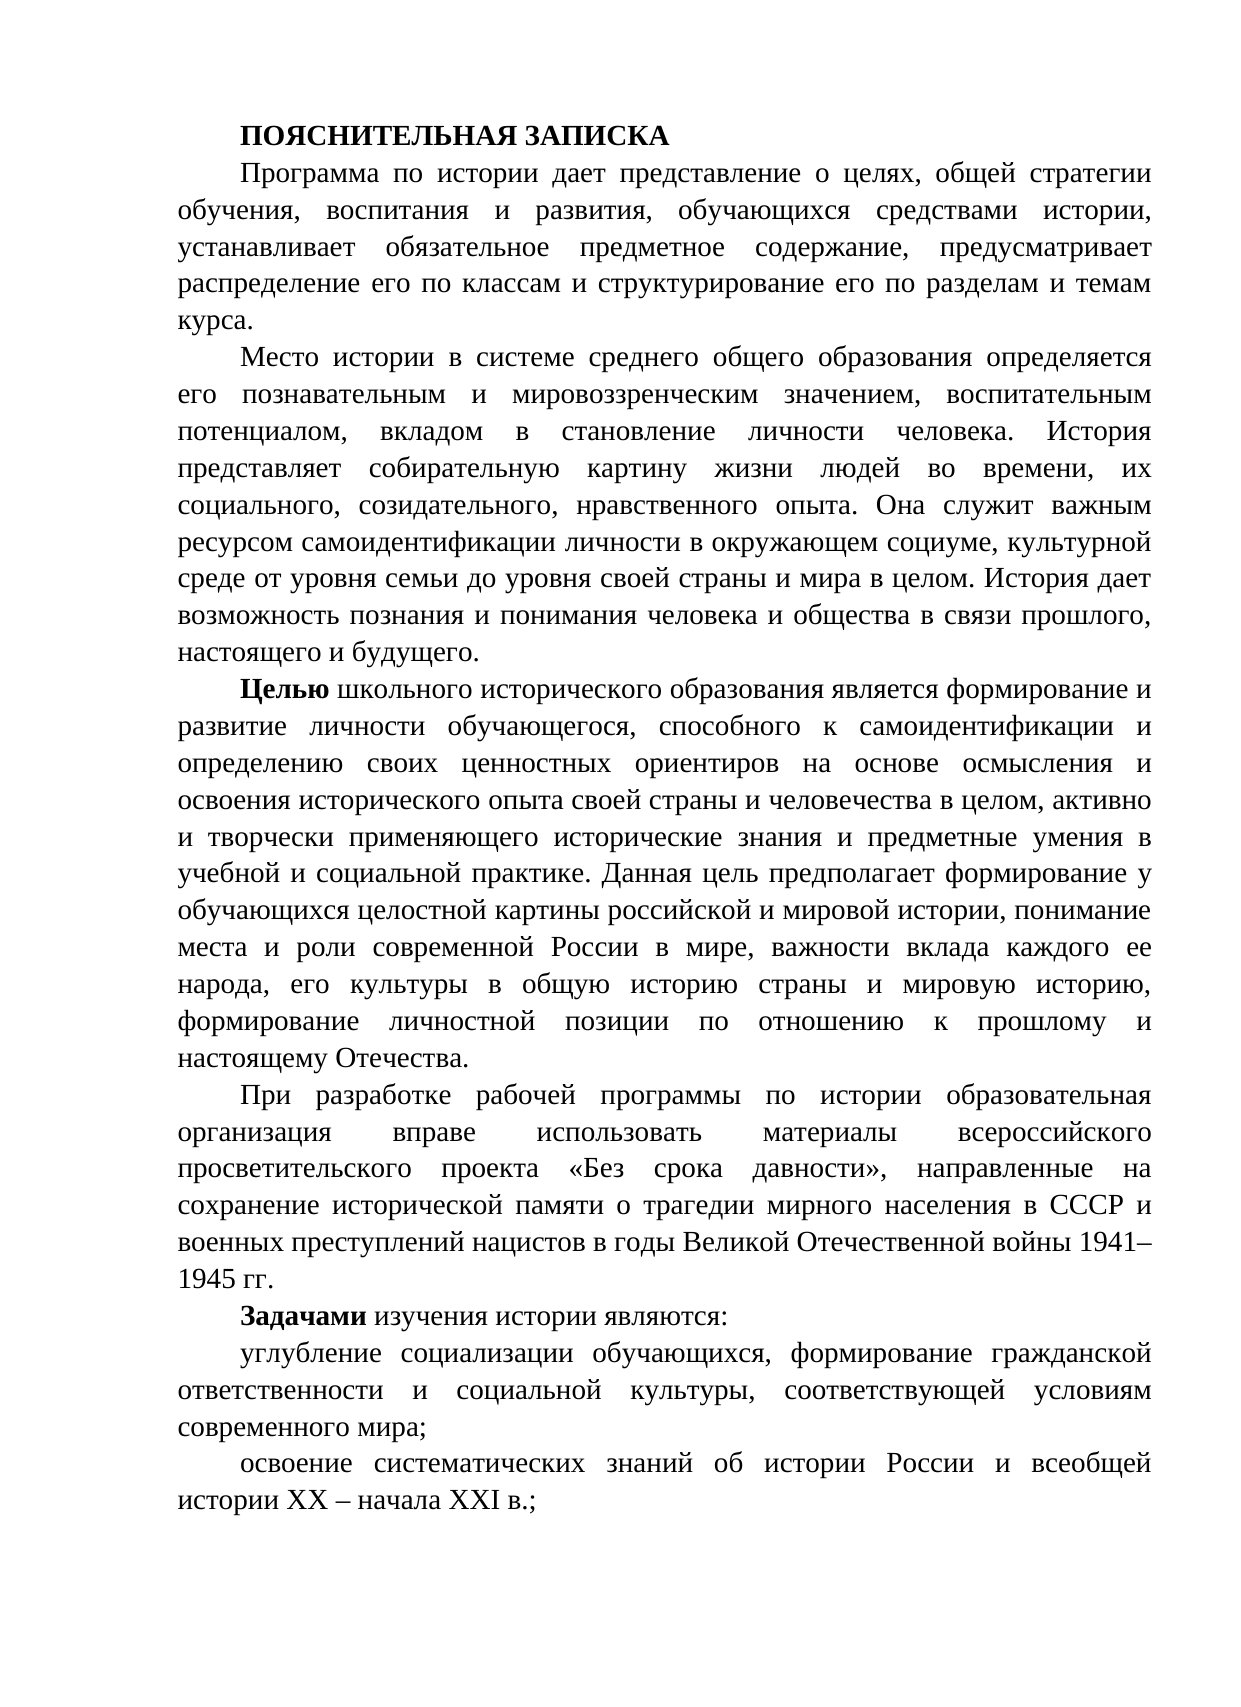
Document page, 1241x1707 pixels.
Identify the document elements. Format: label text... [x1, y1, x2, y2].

text Программа по истории дает представление о целях, общей стратегии обучения, воспитания и развития, обучающихся средствами истории, устанавливает обязательное предметное содержание, предусматривает распределение его по классам и структурирование его по разделам и темам курса. [177, 155, 1152, 336]
text Место истории в системе среднего общего образования определяется его познавательным и мировоззренческим значением, воспитательным потенциалом, вкладом в становление личности человека. История представляет собирательную картину жизни людей во времени, их социального, созидательного, нравственного опыта. Она служит важным ресурсом самоидентификации личности в окружающем социуме, культурной среде от уровня семьи до уровня своей страны и мира в целом. История дает возможность познания и понимания человека и общества в связи прошлого, настоящего и будущего. [177, 339, 1152, 668]
text углубление социализации обучающихся, формирование гражданской ответственности и социальной культуры, соответствующей условиям современного мира; [177, 1335, 1152, 1442]
text При разработке рабочей программы по истории образовательная организация вправе использовать материалы всероссийского просветительского проекта «Без срока давности», направленные на сохранение исторической памяти о трагедии мирного населения в СССР и военных преступлений нацистов в годы Великой Отечественной войны 1941–1945 гг. [177, 1077, 1152, 1295]
text Задачами изучения истории являются: [177, 1298, 1152, 1332]
text освоение систематических знаний об истории России и всеобщей истории XX – начала XXI в.; [177, 1446, 1152, 1516]
text ПОЯСНИТЕЛЬНАЯ ЗАПИСКА [177, 118, 1152, 152]
text Целью школьного исторического образования является формирование и развитие личности обучающегося, способного к самоидентификации и определению своих ценностных ориентиров на основе осмысления и освоения исторического опыта своей страны и человечества в целом, активно и творчески применяющего исторические знания и предметные умения в учебной и социальной практике. Данная цель предполагает формирование у обучающихся целостной картины российской и мировой истории, понимание места и роли современной России в мире, важности вклада каждого ее народа, его культуры в общую историю страны и мировую историю, формирование личностной позиции по отношению к прошлому и настоящему Отечества. [177, 671, 1152, 1073]
